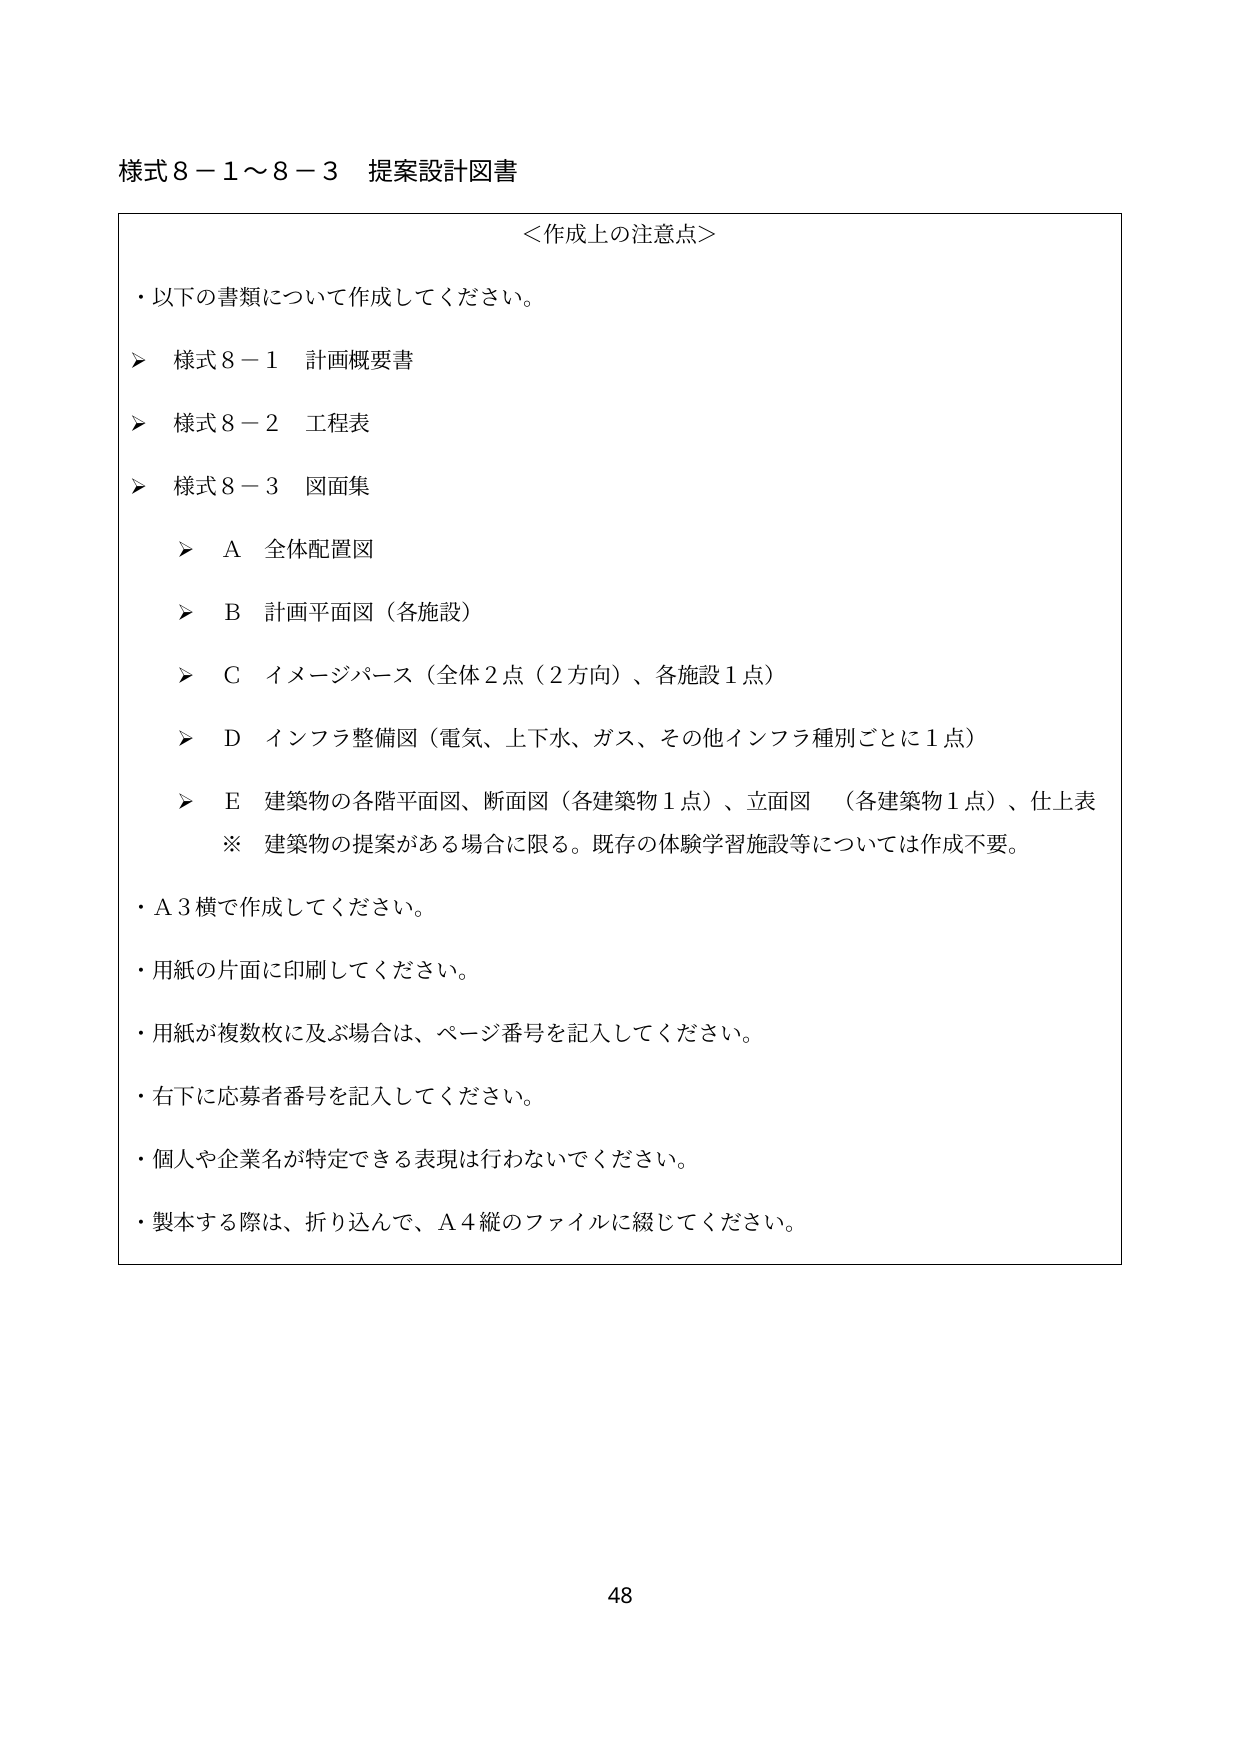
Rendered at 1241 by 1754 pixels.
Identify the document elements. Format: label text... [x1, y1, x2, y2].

subtitle 様式８－１～８－３ 提案設計図書 [118, 151, 1240, 189]
table_header ＜作成上の注意点＞ ・以下の書類について作成してください。 様式８－１ 計画概要書 様式８－２ 工程表 様式８－３ 図面集 Ａ 全体配置図 Ｂ 計画平面図（各施設） Ｃ イメージパース（全体２点（２方向）、各施設１点） Ｄ インフラ整備図（電気、上下水、ガス、その他インフラ種別ごとに１点） Ｅ 建築物の各階平面図、断面図（各建築物１点）、立面図 （各建築物１点）、仕上表 ※ 建築物の提案がある場合に限る。既存の体験学習施設等については作成不要。 ・Ａ３横で作成してください。 ・用紙の片面に印刷してください。 ・用紙が複数枚に及ぶ場合は、ページ番号を記入してください。 ・右下に応募者番号を記入してください。 ・個人や企業名が特定できる表現は行わないでください。 ・製本する際は、折り込んで、Ａ４縦のファイルに綴じてください。 [119, 214, 1121, 1264]
